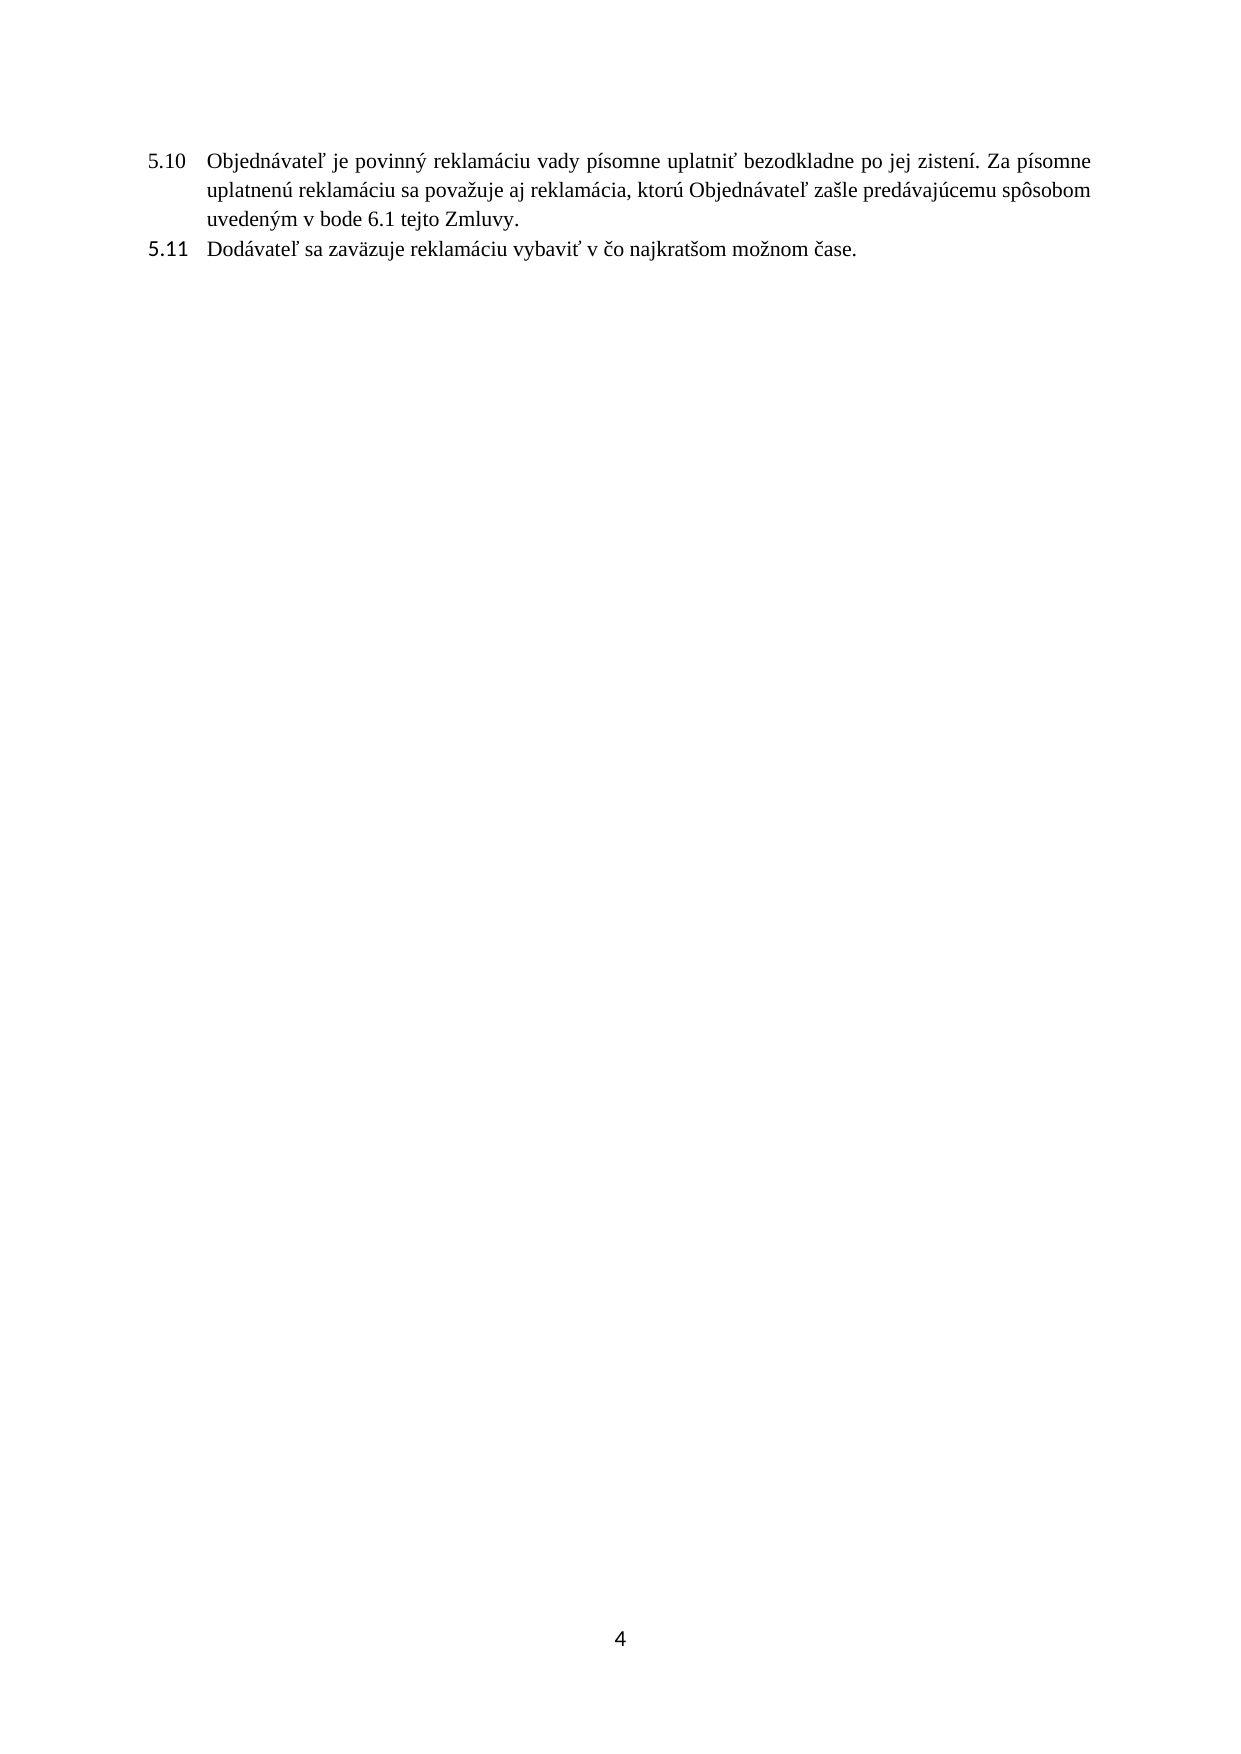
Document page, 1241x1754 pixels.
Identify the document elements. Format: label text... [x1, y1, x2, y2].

list Dodávateľ sa zaväzuje reklamáciu vybaviť v čo najkratšom možnom čase. [148, 234, 1093, 262]
list Objednávateľ je povinný reklamáciu vady písomne uplatniť bezodkladne po jej zistení. Za písomne uplatnenú reklamáciu sa považuje aj reklamácia, ktorú Objednávateľ zašle predávajúcemu spôsobom uvedeným v bode 6.1 tejto Zmluvy. [148, 148, 1093, 231]
